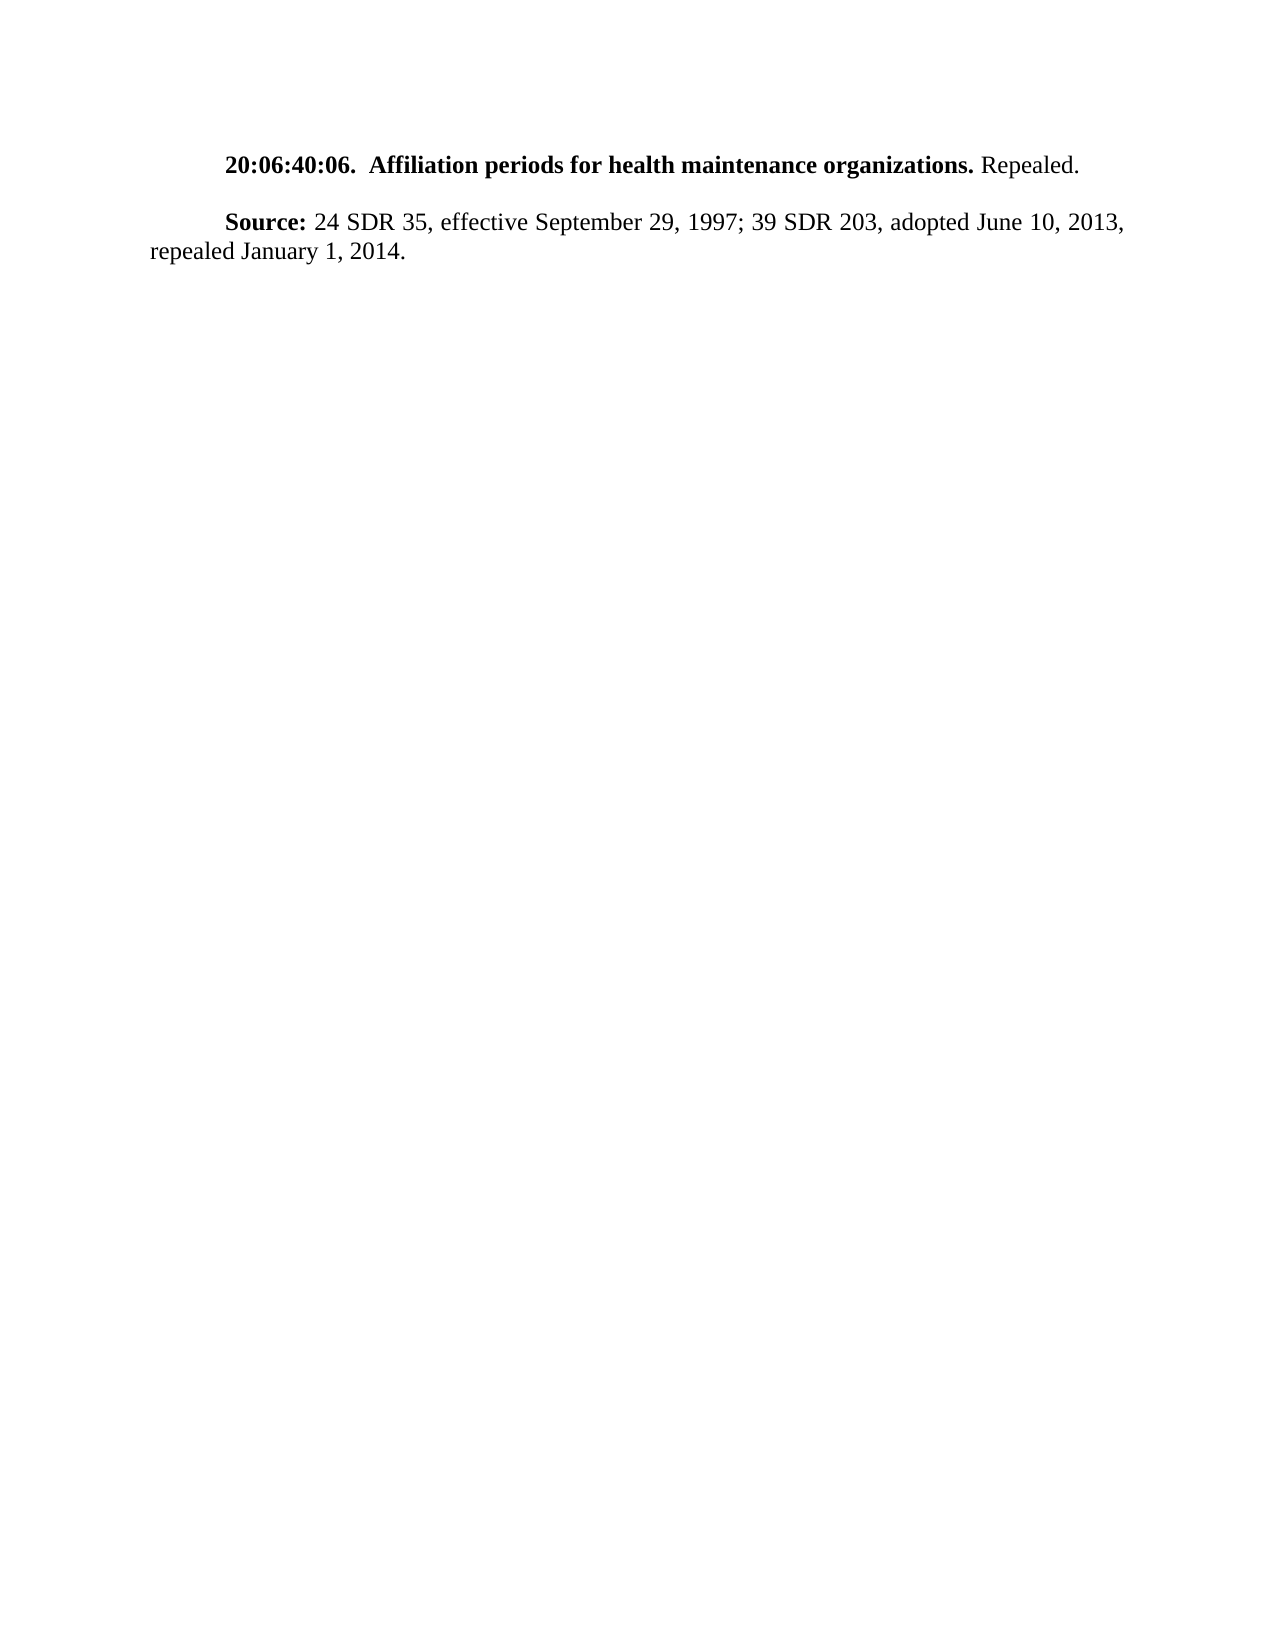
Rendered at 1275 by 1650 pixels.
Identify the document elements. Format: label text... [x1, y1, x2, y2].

text 20:06:40:06. Affiliation periods for health maintenance organizations. Repealed. [150, 150, 1125, 179]
text Source: 24 SDR 35, effective September 29, 1997; 39 SDR 203, adopted June 10, 2013, repealed January 1, 2014. [150, 207, 1125, 265]
